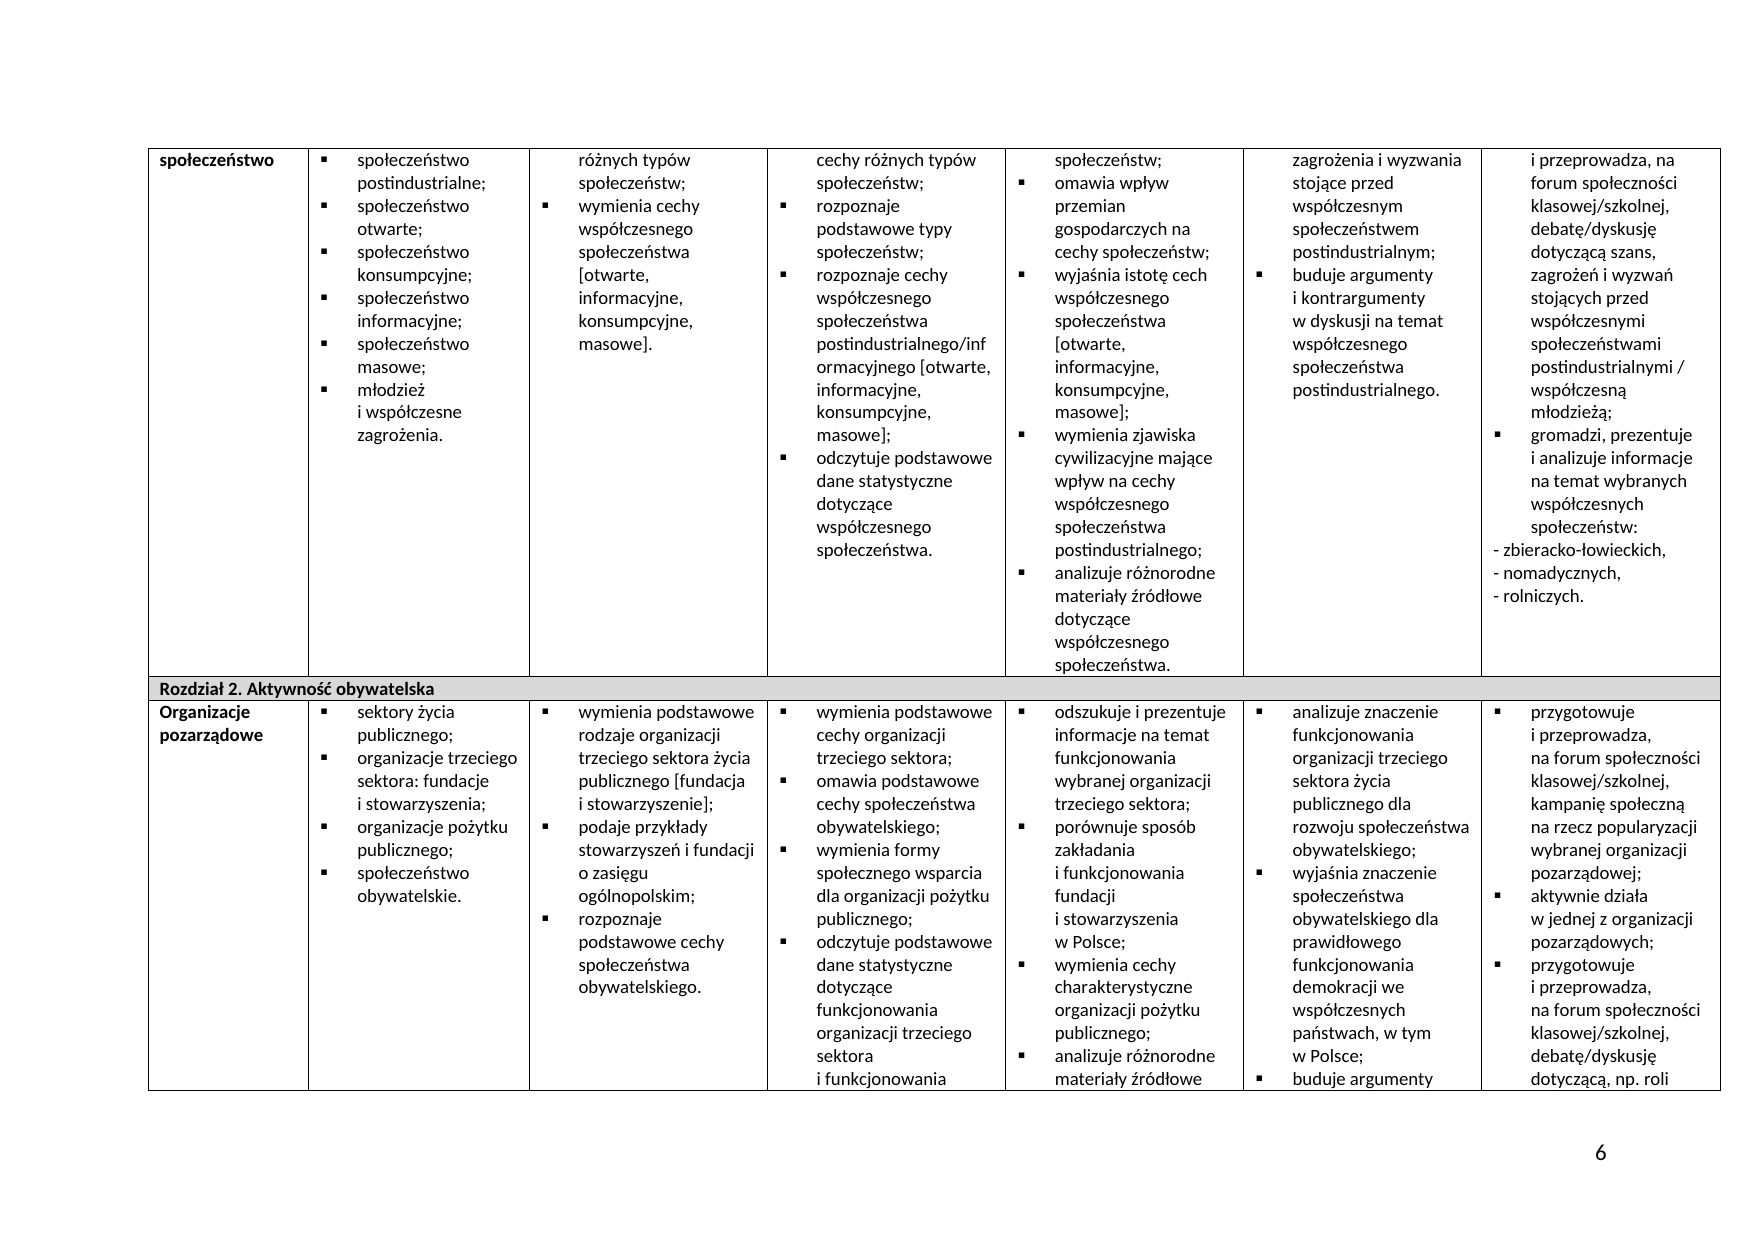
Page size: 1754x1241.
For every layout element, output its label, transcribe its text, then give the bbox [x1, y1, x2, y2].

table_cell podaje przykłady różnych typów społeczeństw; wymienia cechy współczesnego społeczeństwa [otwarte, informacyjne, konsumpcyjne, masowe]. [530, 149, 767, 676]
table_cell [1006, 701, 1243, 1090]
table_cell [1482, 701, 1720, 1090]
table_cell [309, 701, 529, 1090]
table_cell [1244, 701, 1481, 1090]
table_cell Rozdział 2. Aktywność obywatelska [149, 677, 1720, 700]
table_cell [149, 701, 308, 1090]
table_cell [149, 149, 308, 676]
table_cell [768, 701, 1005, 1090]
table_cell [530, 701, 767, 1090]
